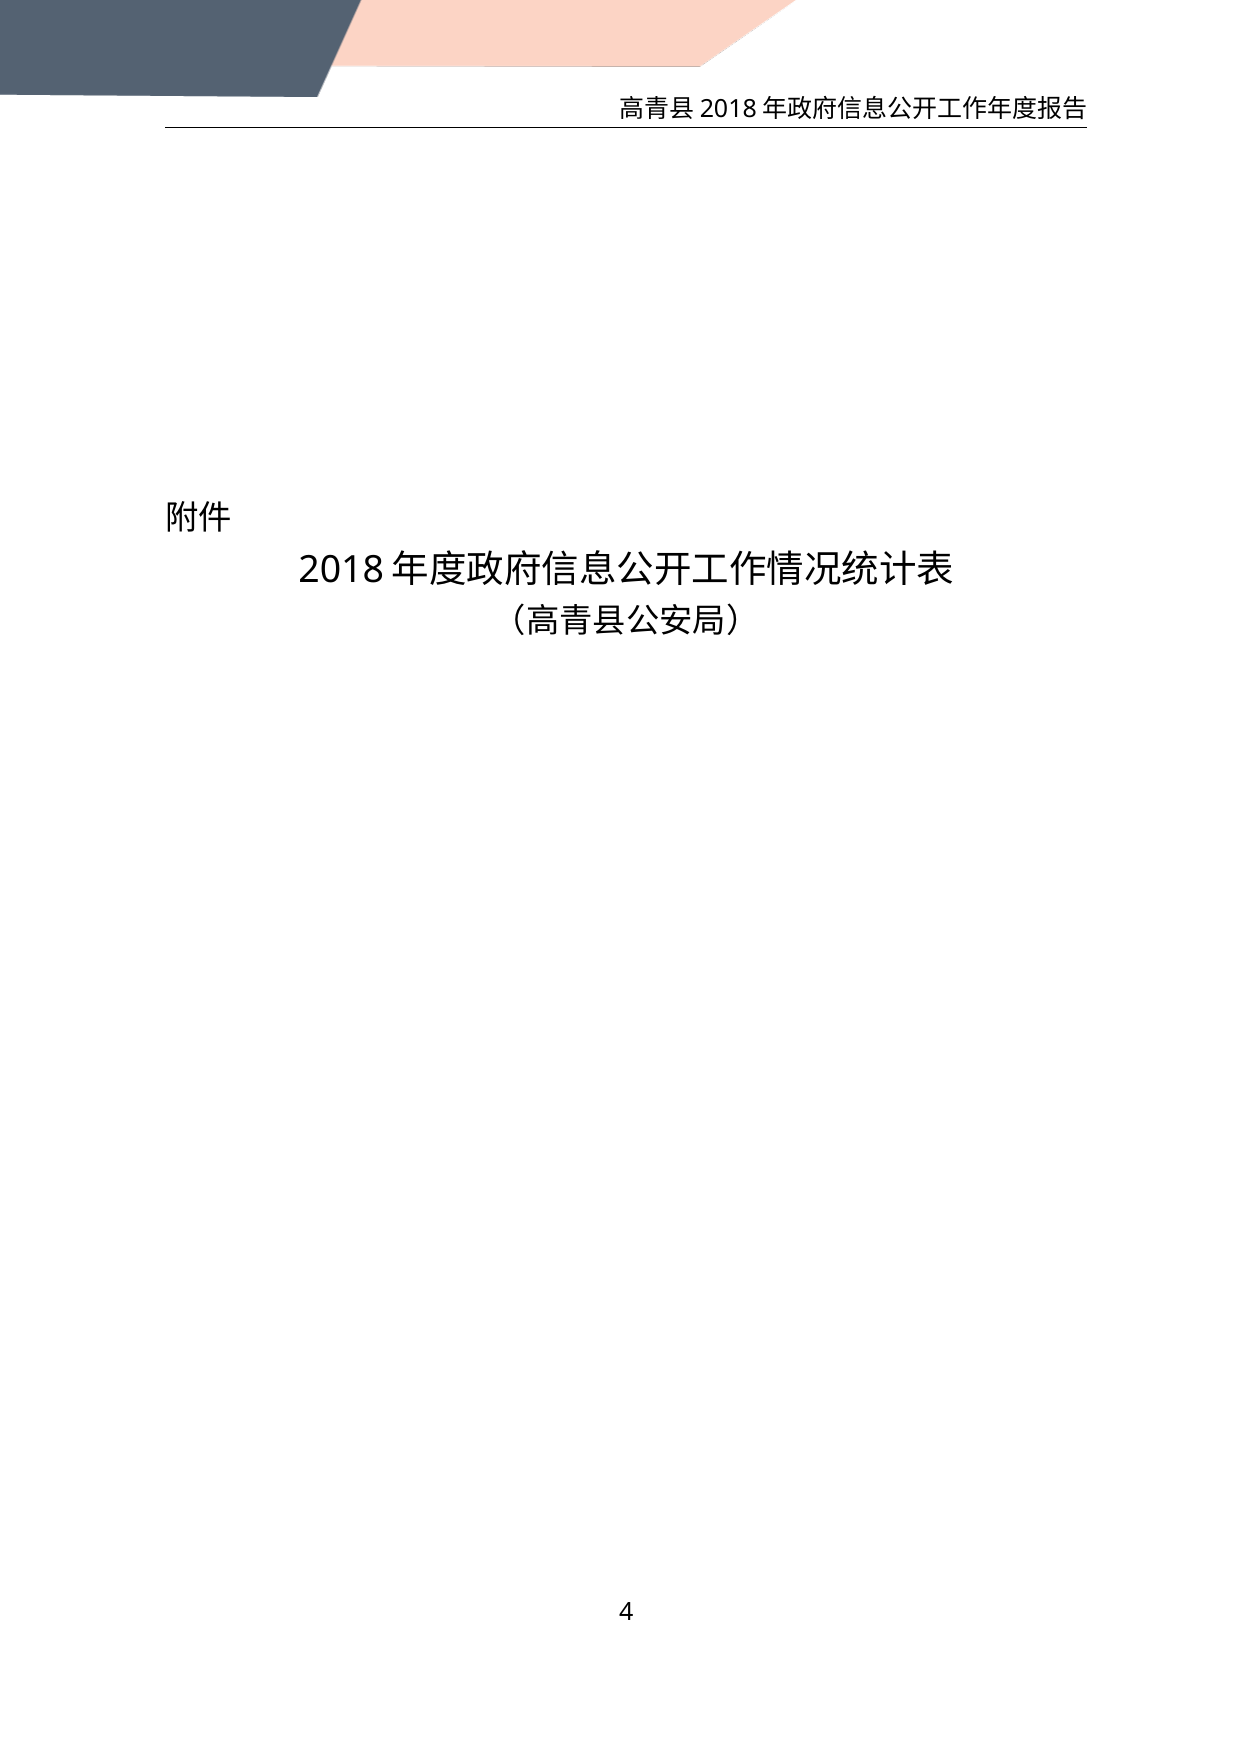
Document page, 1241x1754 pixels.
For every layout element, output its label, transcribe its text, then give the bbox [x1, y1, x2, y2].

picture [0, 0, 797, 97]
text 附件 [165, 491, 1087, 539]
text （高青县公安局） [165, 594, 1087, 642]
text 2018年度政府信息公开工作情况统计表 [165, 539, 1087, 594]
